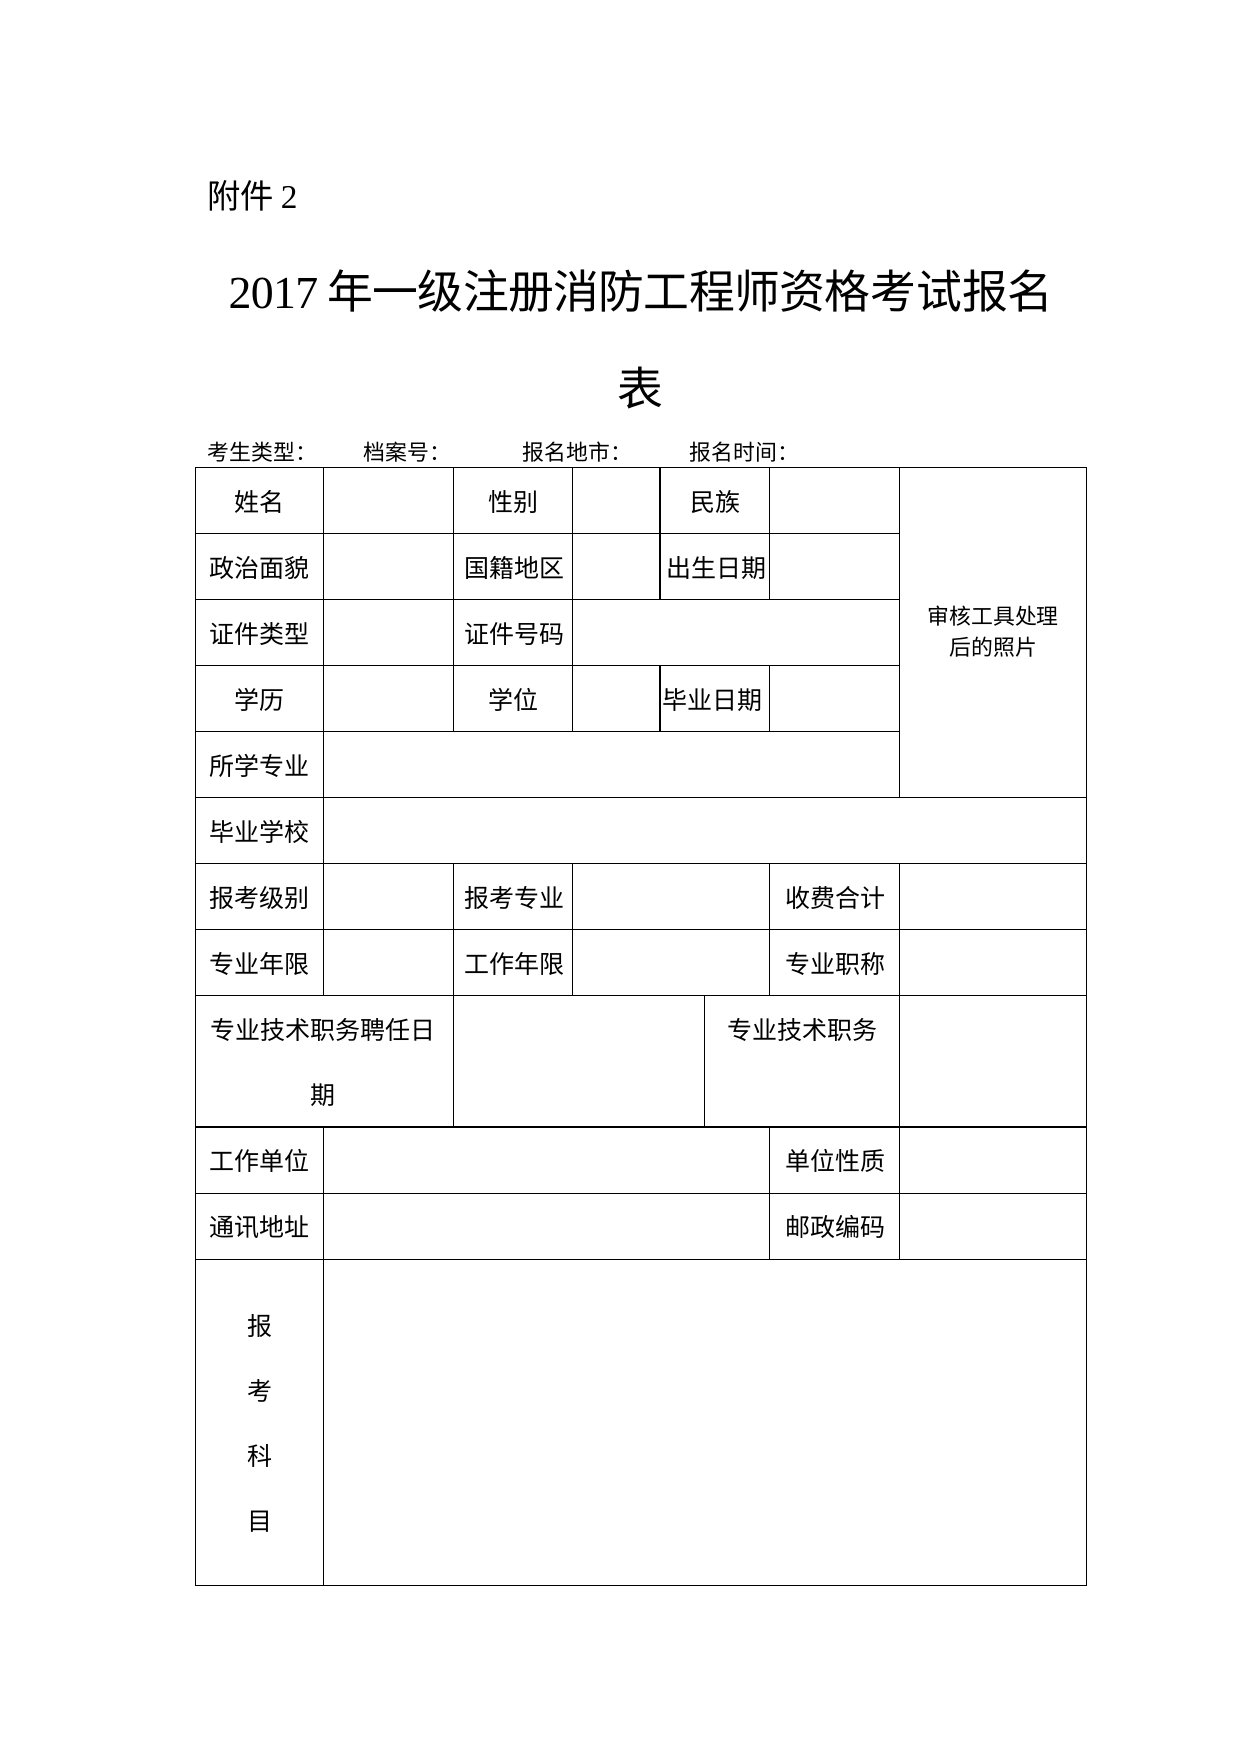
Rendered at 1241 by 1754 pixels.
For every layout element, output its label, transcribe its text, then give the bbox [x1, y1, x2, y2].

table_cell 工作单位 [196, 1128, 323, 1192]
table_header 审核工具处理 后的照片 [900, 468, 1086, 797]
table_cell 毕业日期 [661, 666, 769, 731]
table_cell [324, 1194, 769, 1258]
table_cell 出生日期 [661, 534, 769, 599]
table_cell 专业技术职务 [705, 996, 899, 1126]
table_cell 所学专业 [196, 732, 323, 797]
table_cell 毕业学校 [196, 798, 323, 863]
table_cell 政治面貌 [196, 534, 323, 599]
table_cell [770, 534, 899, 599]
table_cell 证件号码 [454, 600, 572, 665]
table_header 姓名 [196, 468, 323, 533]
table_cell [324, 930, 453, 995]
table_cell [573, 534, 659, 599]
table_cell [573, 600, 899, 665]
table_cell [324, 732, 899, 797]
table_cell [573, 666, 659, 731]
table_cell 证件类型 [196, 600, 323, 665]
table_cell 通讯地址 [196, 1194, 323, 1258]
table_cell [900, 996, 1086, 1126]
table_cell 报考专业 [454, 864, 572, 929]
text 2017年一级注册消防工程师资格考试报名表 [207, 239, 1075, 434]
table_header [324, 468, 453, 533]
table_cell 专业年限 [196, 930, 323, 995]
text 考生类型： 档案号： 报名地市： 报名时间： [207, 434, 1075, 467]
table_cell [900, 930, 1086, 995]
table_cell 报 考 科 目 [196, 1260, 323, 1584]
table_cell 学历 [196, 666, 323, 731]
table_cell [573, 930, 769, 995]
table_cell [324, 798, 1086, 863]
table_cell [324, 534, 453, 599]
table_cell [770, 666, 899, 731]
table_cell 学位 [454, 666, 572, 731]
table_cell [900, 1194, 1086, 1258]
table_cell 单位性质 [770, 1128, 899, 1192]
table_header 性别 [454, 468, 572, 533]
table_cell [573, 864, 769, 929]
table_cell [324, 1260, 1086, 1584]
table_cell 工作年限 [454, 930, 572, 995]
table_cell [900, 864, 1086, 929]
table_header 民族 [661, 468, 769, 533]
table_cell [324, 1128, 769, 1192]
table_cell 收费合计 [770, 864, 899, 929]
table_cell 国籍地区 [454, 534, 572, 599]
table_cell [454, 996, 704, 1126]
table_cell 报考级别 [196, 864, 323, 929]
table_cell [324, 600, 453, 665]
text 附件2 [207, 162, 1075, 227]
table_cell 专业职称 [770, 930, 899, 995]
table_header [770, 468, 899, 533]
table_cell [324, 864, 453, 929]
table_cell [324, 666, 453, 731]
table_cell 专业技术职务聘任日期 [196, 996, 453, 1126]
table_header [573, 468, 659, 533]
table_cell 邮政编码 [770, 1194, 899, 1258]
table_cell [900, 1128, 1086, 1192]
